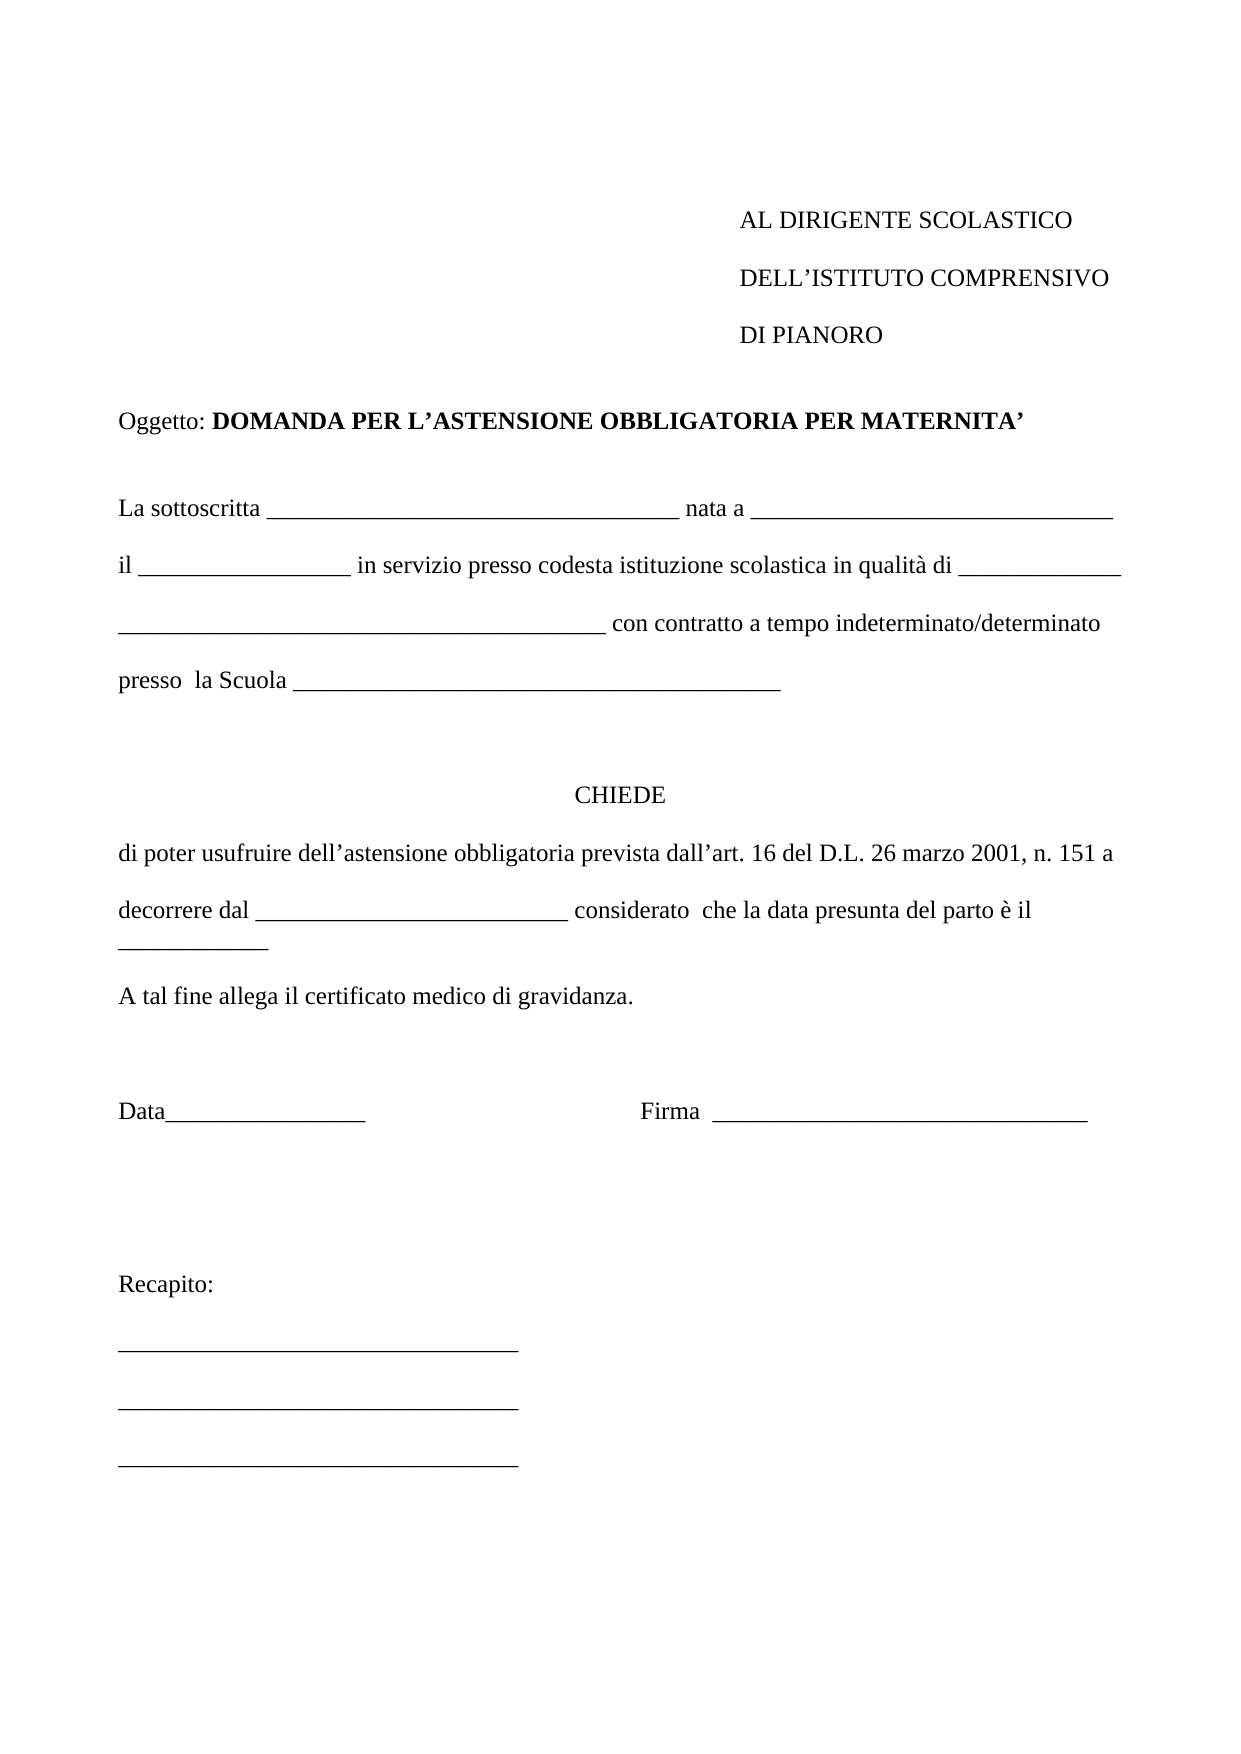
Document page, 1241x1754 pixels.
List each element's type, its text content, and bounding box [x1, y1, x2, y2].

text _______________________________________ con contratto a tempo indeterminato/determinato [118, 608, 1122, 636]
text ________________________________ [118, 1384, 1122, 1413]
text Oggetto: DOMANDA PER L’ASTENSIONE OBBLIGATORIA PER MATERNITA’ [118, 406, 1122, 435]
text il _________________ in servizio presso codesta istituzione scolastica in qualità di _____________ [118, 550, 1122, 579]
text Data________________ Firma ______________________________ [118, 1096, 1122, 1125]
text A tal fine allega il certificato medico di gravidanza. [118, 981, 1122, 1010]
text decorrere dal _________________________ considerato che la data presunta del parto è il ____________ [118, 895, 1122, 953]
text AL DIRIGENTE SCOLASTICO [708, 205, 1122, 234]
text presso la Scuola _______________________________________ [118, 665, 1122, 694]
text ________________________________ [118, 1441, 1122, 1470]
text DI PIANORO [118, 320, 1122, 349]
text di poter usufruire dell’astensione obbligatoria prevista dall’art. 16 del D.L. 26 marzo 2001, n. 151 a [118, 838, 1122, 866]
text La sottoscritta _________________________________ nata a _____________________________ [118, 493, 1122, 521]
text DELL’ISTITUTO COMPRENSIVO [118, 263, 1122, 291]
text Recapito: [118, 1269, 1122, 1298]
text CHIEDE [118, 780, 1122, 809]
text ________________________________ [118, 1326, 1122, 1355]
